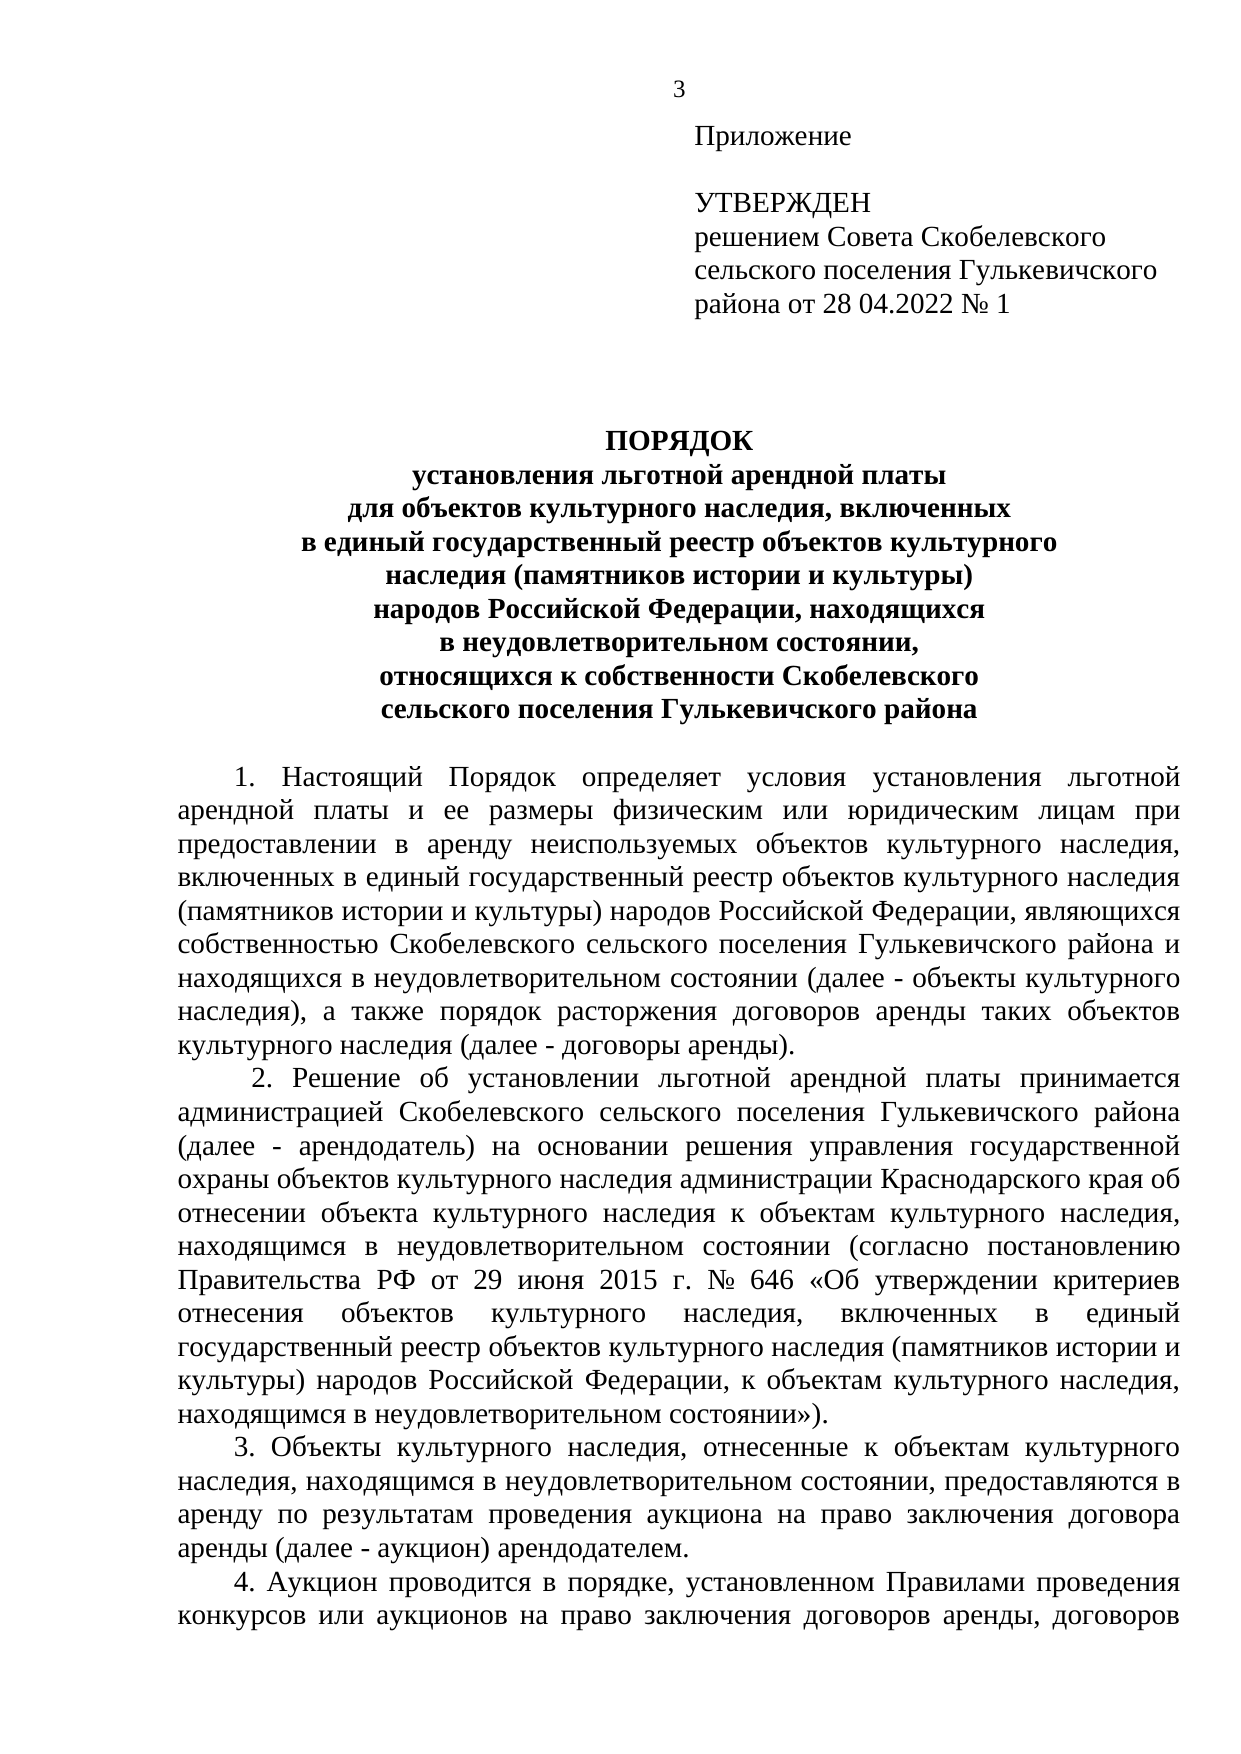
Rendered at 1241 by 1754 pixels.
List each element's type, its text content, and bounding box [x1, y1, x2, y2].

table_cell решением Совета Скобелевского сельского поселения Гулькевичского района от 28 04.2022 № 1 [176, 219, 1181, 356]
text для объектов культурного наследия, включенных [177, 490, 1181, 524]
table_header Приложение УТВЕРЖДЕН [176, 118, 1181, 219]
text 1. Настоящий Порядок определяет условия установления льготной арендной платы и ее размеры физическим или юридическим лицам при предоставлении в аренду неиспользуемых объектов культурного наследия, включенных в единый государственный реестр объектов культурного наследия (памятников истории и культуры) народов Российской Федерации, являющихся собственностью Скобелевского сельского поселения Гулькевичского района и находящихся в неудовлетворительном состоянии (далее - объекты культурного наследия), а также порядок расторжения договоров аренды таких объектов культурного наследия (далее - договоры аренды). [177, 759, 1181, 1061]
text сельского поселения Гулькевичского района [177, 692, 1181, 725]
text установления льготной арендной платы [177, 457, 1181, 490]
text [177, 1564, 1181, 1631]
text наследия (памятников истории и культуры) [177, 557, 1181, 591]
text 2. Решение об установлении льготной арендной платы принимается администрацией Скобелевского сельского поселения Гулькевичского района (далее - арендодатель) на основании решения управления государственной охраны объектов культурного наследия администрации Краснодарского края об отнесении объекта культурного наследия к объектам культурного наследия, находящимся в неудовлетворительном состоянии (согласно постановлению Правительства РФ от 29 июня 2015 г. № 646 «Об утверждении критериев отнесения объектов культурного наследия, включенных в единый государственный реестр объектов культурного наследия (памятников истории и культуры) народов Российской Федерации, к объектам культурного наследия, находящимся в неудовлетворительном состоянии»). [177, 1061, 1181, 1429]
text народов Российской Федерации, находящихся [177, 591, 1181, 624]
text относящихся к собственности Скобелевского [177, 658, 1181, 692]
text ПОРЯДОК [177, 423, 1181, 457]
text в единый государственный реестр объектов культурного [177, 524, 1181, 557]
text в неудовлетворительном состоянии, [177, 624, 1181, 658]
text 3. Объекты культурного наследия, отнесенные к объектам культурного наследия, находящимся в неудовлетворительном состоянии, предоставляются в аренду по результатам проведения аукциона на право заключения договора аренды (далее - аукцион) арендодателем. [177, 1429, 1181, 1564]
